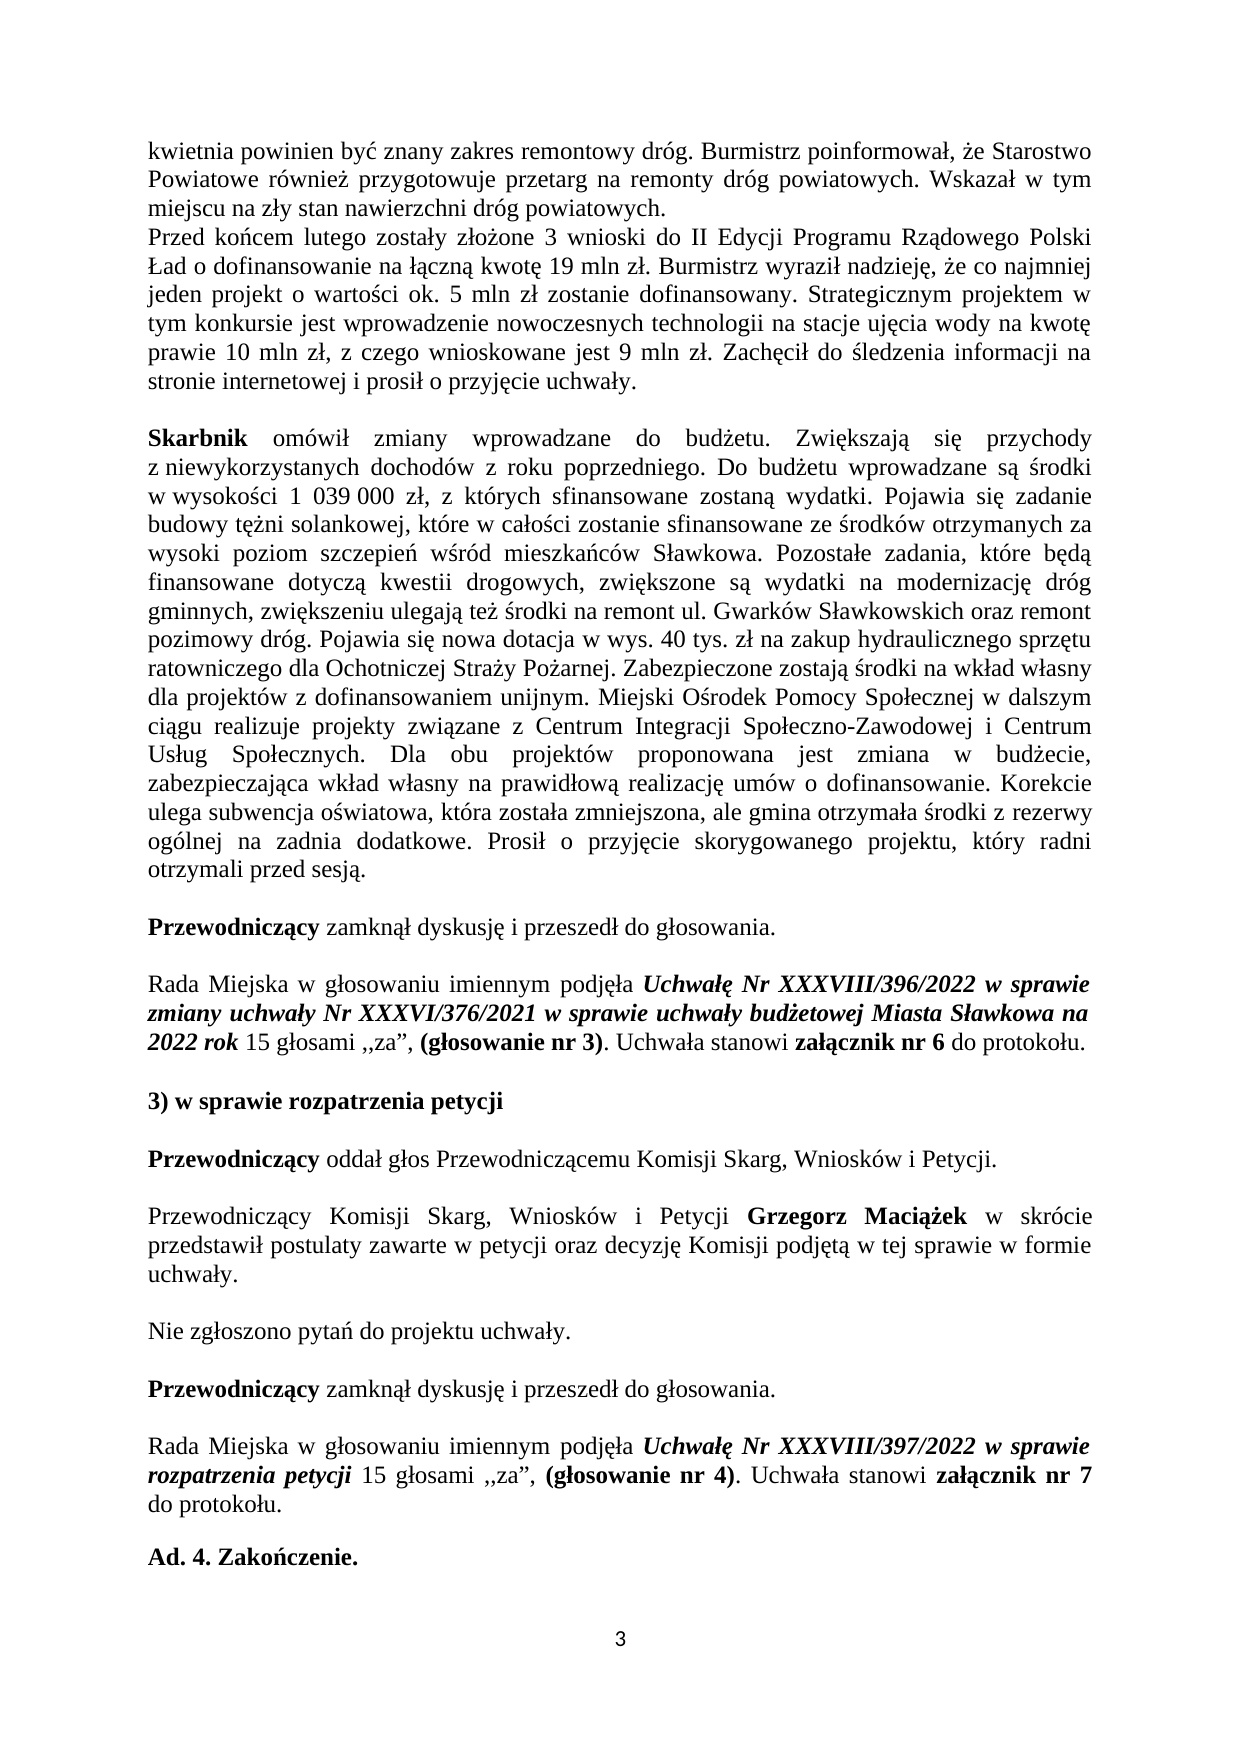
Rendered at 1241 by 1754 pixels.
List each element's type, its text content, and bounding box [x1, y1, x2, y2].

list Przed końcem lutego zostały złożone 3 wnioski do II Edycji Programu Rządowego Polski Ład o dofinansowanie na łączną kwotę 19 mln zł. Burmistrz wyraził nadzieję, że co najmniej jeden projekt o wartości ok. 5 mln zł zostanie dofinansowany. Strategicznym projektem w tym konkursie jest wprowadzenie nowoczesnych technologii na stacje ujęcia wody na kwotę prawie 10 mln zł, z czego wnioskowane jest 9 mln zł. Zachęcił do śledzenia informacji na stronie internetowej i prosił o przyjęcie uchwały. [148, 222, 1092, 394]
list Skarbnik omówił zmiany wprowadzane do budżetu. Zwiększają się przychody z niewykorzystanych dochodów z roku poprzedniego. Do budżetu wprowadzane są środki w wysokości 1 039 000 zł, z których sfinansowane zostaną wydatki. Pojawia się zadanie budowy tężni solankowej, które w całości zostanie sfinansowane ze środków otrzymanych za wysoki poziom szczepień wśród mieszkańców Sławkowa. Pozostałe zadania, które będą finansowane dotyczą kwestii drogowych, zwiększone są wydatki na modernizację dróg gminnych, zwiększeniu ulegają też środki na remont ul. Gwarków Sławkowskich oraz remont pozimowy dróg. Pojawia się nowa dotacja w wys. 40 tys. zł na zakup hydraulicznego sprzętu ratowniczego dla Ochotniczej Straży Pożarnej. Zabezpieczone zostają środki na wkład własny dla projektów z dofinansowaniem unijnym. Miejski Ośrodek Pomocy Społecznej w dalszym ciągu realizuje projekty związane z Centrum Integracji Społeczno-Zawodowej i Centrum Usług Społecznych. Dla obu projektów proponowana jest zmiana w budżecie, zabezpieczająca wkład własny na prawidłową realizację umów o dofinansowanie. Korekcie ulega subwencja oświatowa, która została zmniejszona, ale gmina otrzymała środki z rezerwy ogólnej na zadnia dodatkowe. Prosił o przyjęcie skorygowanego projektu, który radni otrzymali przed sesją. [148, 423, 1092, 883]
list 3) w sprawie rozpatrzenia petycji [148, 1086, 1092, 1115]
text Przewodniczący zamknął dyskusję i przeszedł do głosowania. [148, 912, 1092, 941]
text Przewodniczący oddał głos Przewodniczącemu Komisji Skarg, Wniosków i Petycji. [148, 1144, 1092, 1173]
list Rada Miejska w głosowaniu imiennym podjęła Uchwałę Nr XXXVIII/397/2022 w sprawie rozpatrzenia petycji 15 głosami ,,za”, (głosowanie nr 4). Uchwała stanowi załącznik nr 7 do protokołu. [148, 1431, 1092, 1518]
text Przewodniczący Komisji Skarg, Wniosków i Petycji Grzegorz Maciążek w skrócie przedstawił postulaty zawarte w petycji oraz decyzję Komisji podjętą w tej sprawie w formie uchwały. [148, 1201, 1092, 1288]
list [148, 136, 1092, 222]
text Ad. 4. Zakończenie. [148, 1542, 1092, 1570]
text Nie zgłoszono pytań do projektu uchwały. [148, 1316, 1092, 1345]
text Przewodniczący zamknął dyskusję i przeszedł do głosowania. [148, 1374, 1092, 1403]
text Rada Miejska w głosowaniu imiennym podjęła Uchwałę Nr XXXVIII/396/2022 w sprawie zmiany uchwały Nr XXXVI/376/2021 w sprawie uchwały budżetowej Miasta Sławkowa na 2022 rok 15 głosami ,,za”, (głosowanie nr 3). Uchwała stanowi załącznik nr 6 do protokołu. [148, 969, 1092, 1056]
